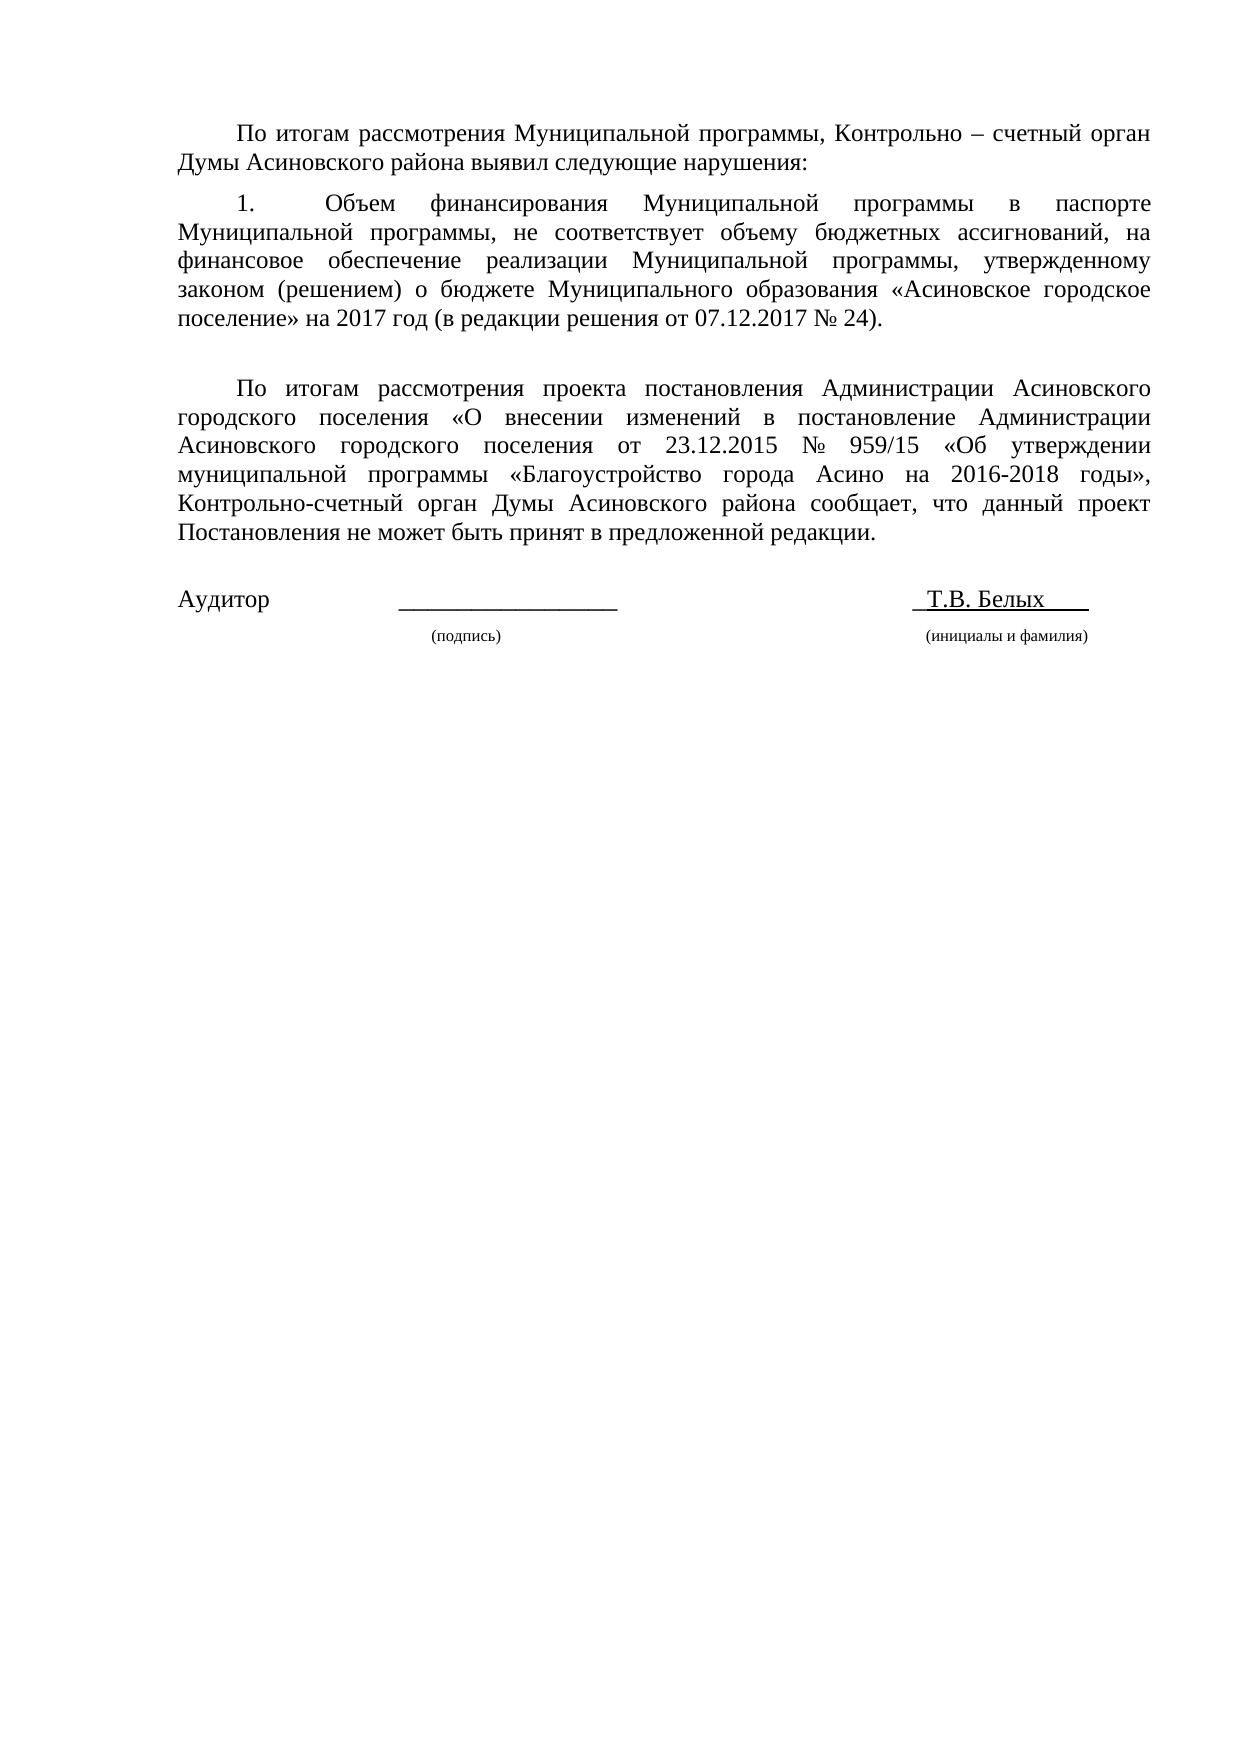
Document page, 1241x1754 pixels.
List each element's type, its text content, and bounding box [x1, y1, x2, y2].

text Аудитор _______________ _Т.В. Белых___ (подпись) (инициалы и фамилия) [177, 580, 1152, 647]
text По итогам рассмотрения проекта постановления Администрации Асиновского городского поселения «О внесении изменений в постановление Администрации Асиновского городского поселения от 23.12.2015 № 959/15 «Об утверждении муниципальной программы «Благоустройство города Асино на 2016-2018 годы», Контрольно-счетный орган Думы Асиновского района сообщает, что данный проект Постановления не может быть принят в предложенной редакции. [177, 373, 1152, 546]
text По итогам рассмотрения Муниципальной программы, Контрольно – счетный орган Думы Асиновского района выявил следующие нарушения: [177, 118, 1152, 176]
list Объем финансирования Муниципальной программы в паспорте Муниципальной программы, не соответствует объему бюджетных ассигнований, на финансовое обеспечение реализации Муниципальной программы, утвержденному законом (решением) о бюджете Муниципального образования «Асиновское городское поселение» на 2017 год (в редакции решения от 07.12.2017 № 24). [177, 188, 1152, 332]
